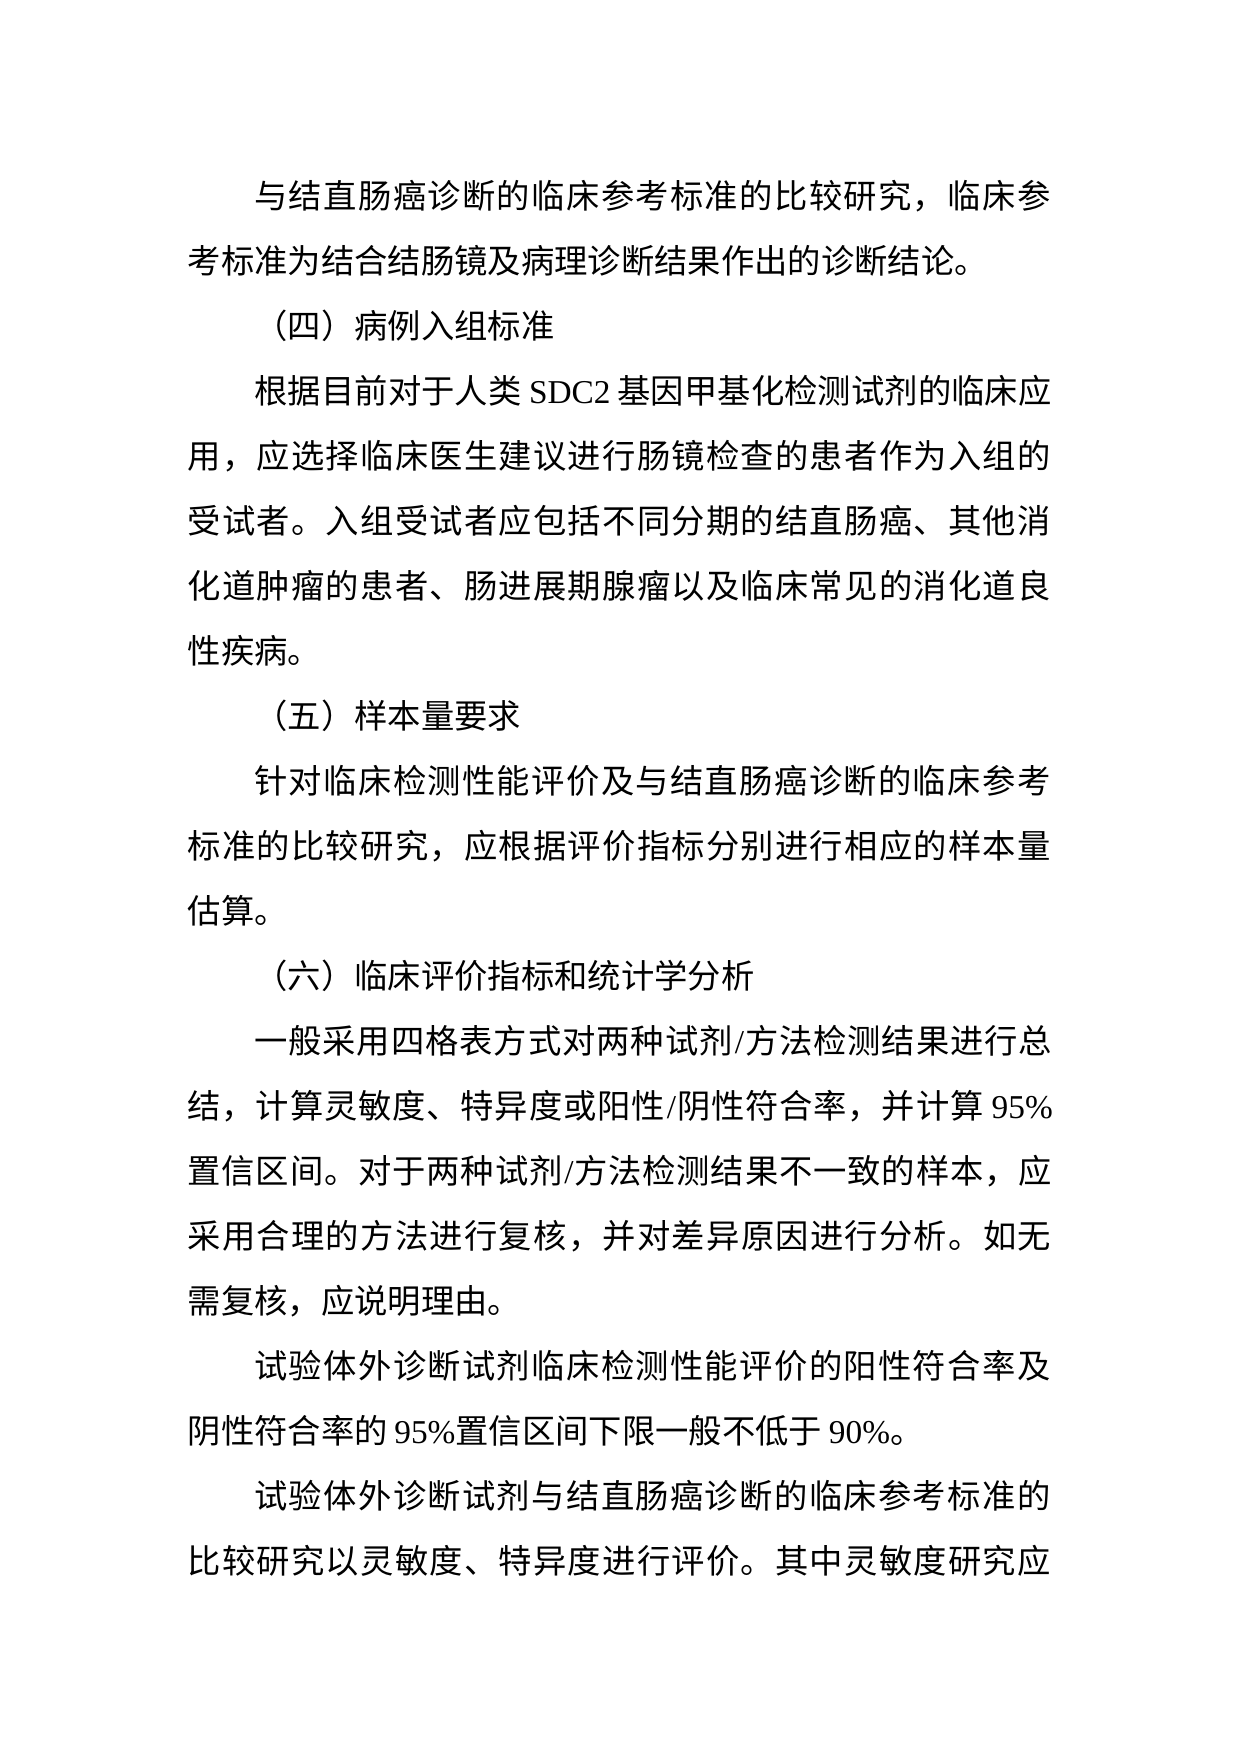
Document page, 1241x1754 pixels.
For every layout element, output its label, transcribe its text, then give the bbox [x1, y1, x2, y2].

text （六）临床评价指标和统计学分析 [187, 942, 1053, 1007]
text 试验体外诊断试剂临床检测性能评价的阳性符合率及阴性符合率的95%置信区间下限一般不低于90%。 [187, 1332, 1053, 1462]
text 与结直肠癌诊断的临床参考标准的比较研究，临床参考标准为结合结肠镜及病理诊断结果作出的诊断结论。 [187, 162, 1053, 292]
text 针对临床检测性能评价及与结直肠癌诊断的临床参考标准的比较研究，应根据评价指标分别进行相应的样本量估算。 [187, 747, 1053, 942]
text 一般采用四格表方式对两种试剂/方法检测结果进行总结，计算灵敏度、特异度或阳性/阴性符合率，并计算95%置信区间。对于两种试剂/方法检测结果不一致的样本，应采用合理的方法进行复核，并对差异原因进行分析。如无需复核，应说明理由。 [187, 1007, 1053, 1332]
text （五）样本量要求 [187, 682, 1053, 747]
text （四）病例入组标准 [187, 292, 1053, 357]
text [187, 1462, 1053, 1592]
text 根据目前对于人类SDC2基因甲基化检测试剂的临床应用，应选择临床医生建议进行肠镜检查的患者作为入组的受试者。入组受试者应包括不同分期的结直肠癌、其他消化道肿瘤的患者、肠进展期腺瘤以及临床常见的消化道良性疾病。 [187, 357, 1053, 682]
